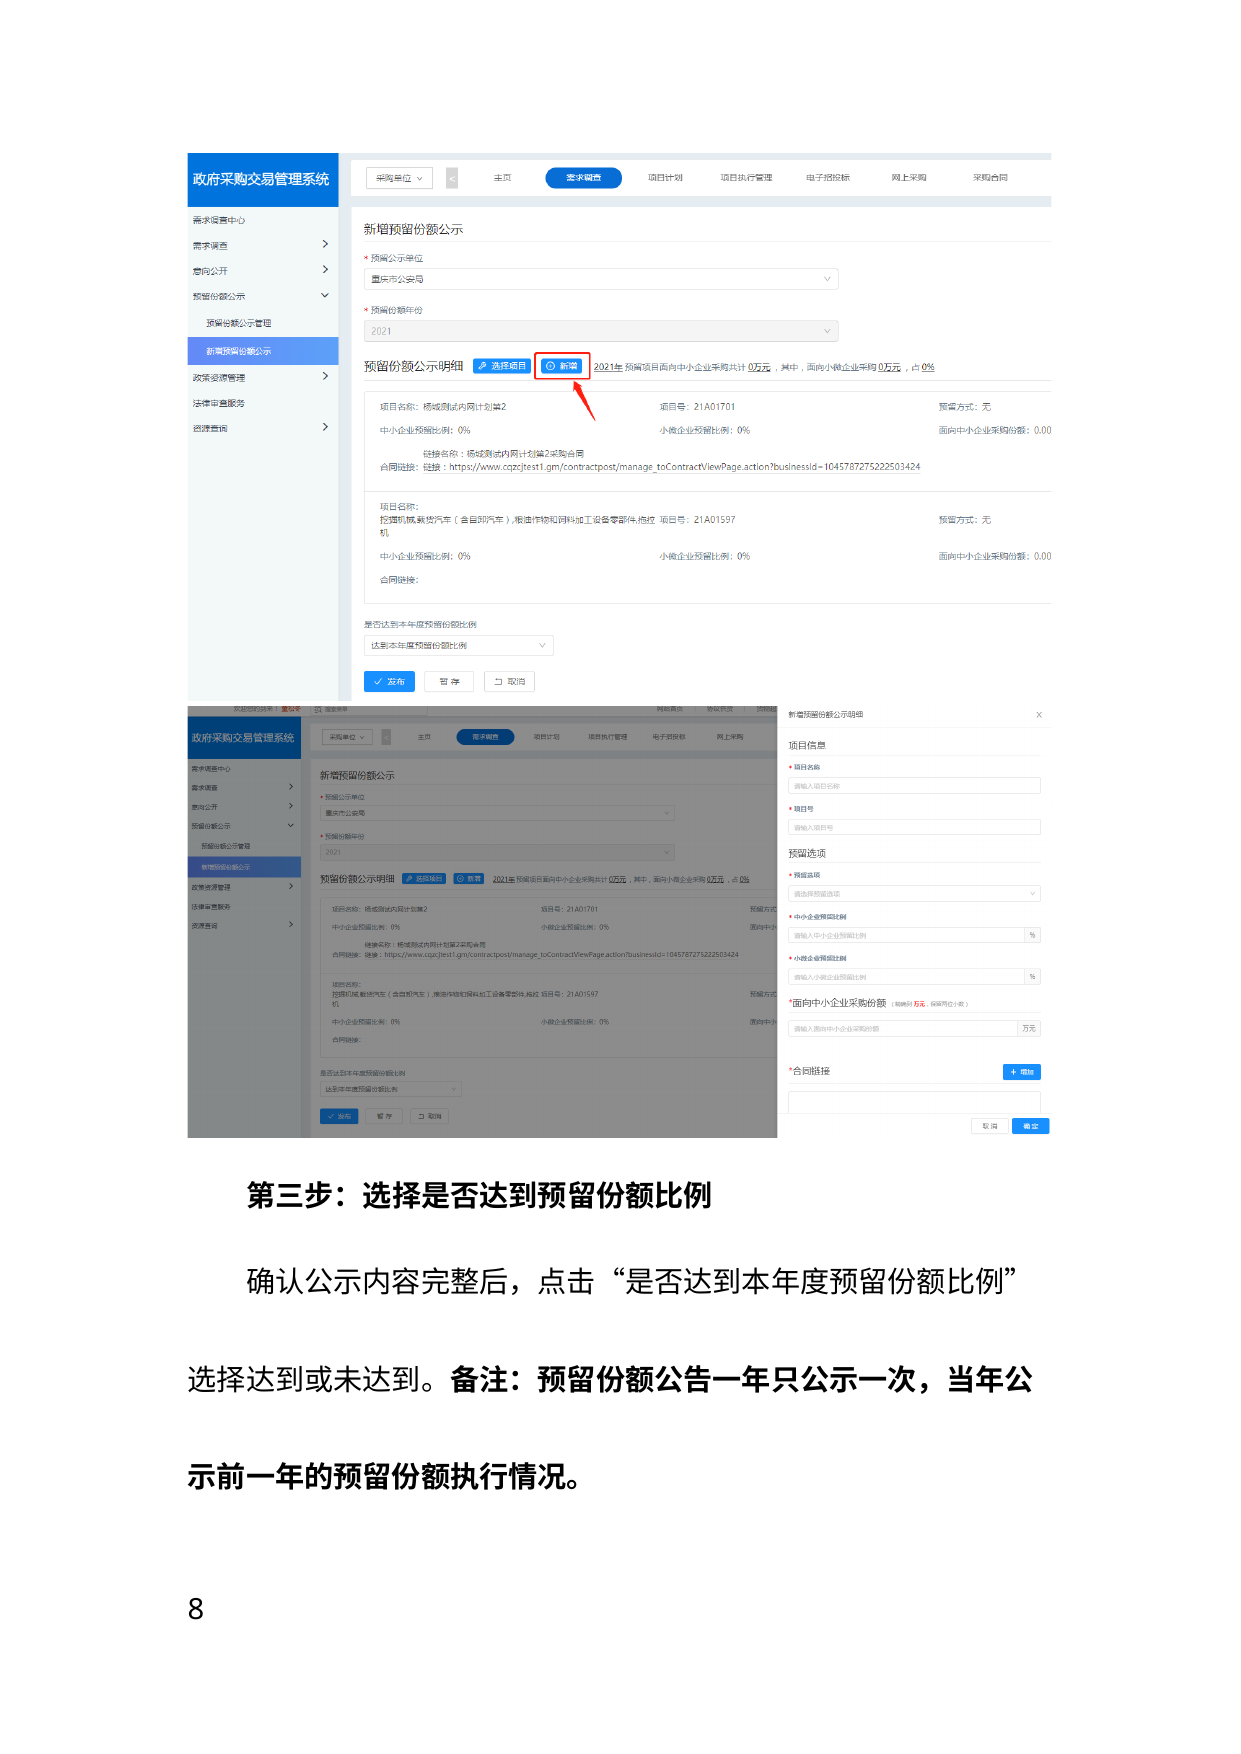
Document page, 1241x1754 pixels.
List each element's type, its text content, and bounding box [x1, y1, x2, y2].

picture [187, 706, 1052, 1138]
list 第三步：选择是否达到预留份额比例 [187, 1161, 1053, 1226]
list 确认公示内容完整后，点击“是否达到本年度预留份额比例”选择达到或未达到。备注：预留份额公告一年只公示一次，当年公示前一年的预留份额执行情况。 [187, 1248, 1053, 1508]
picture [187, 153, 1052, 701]
